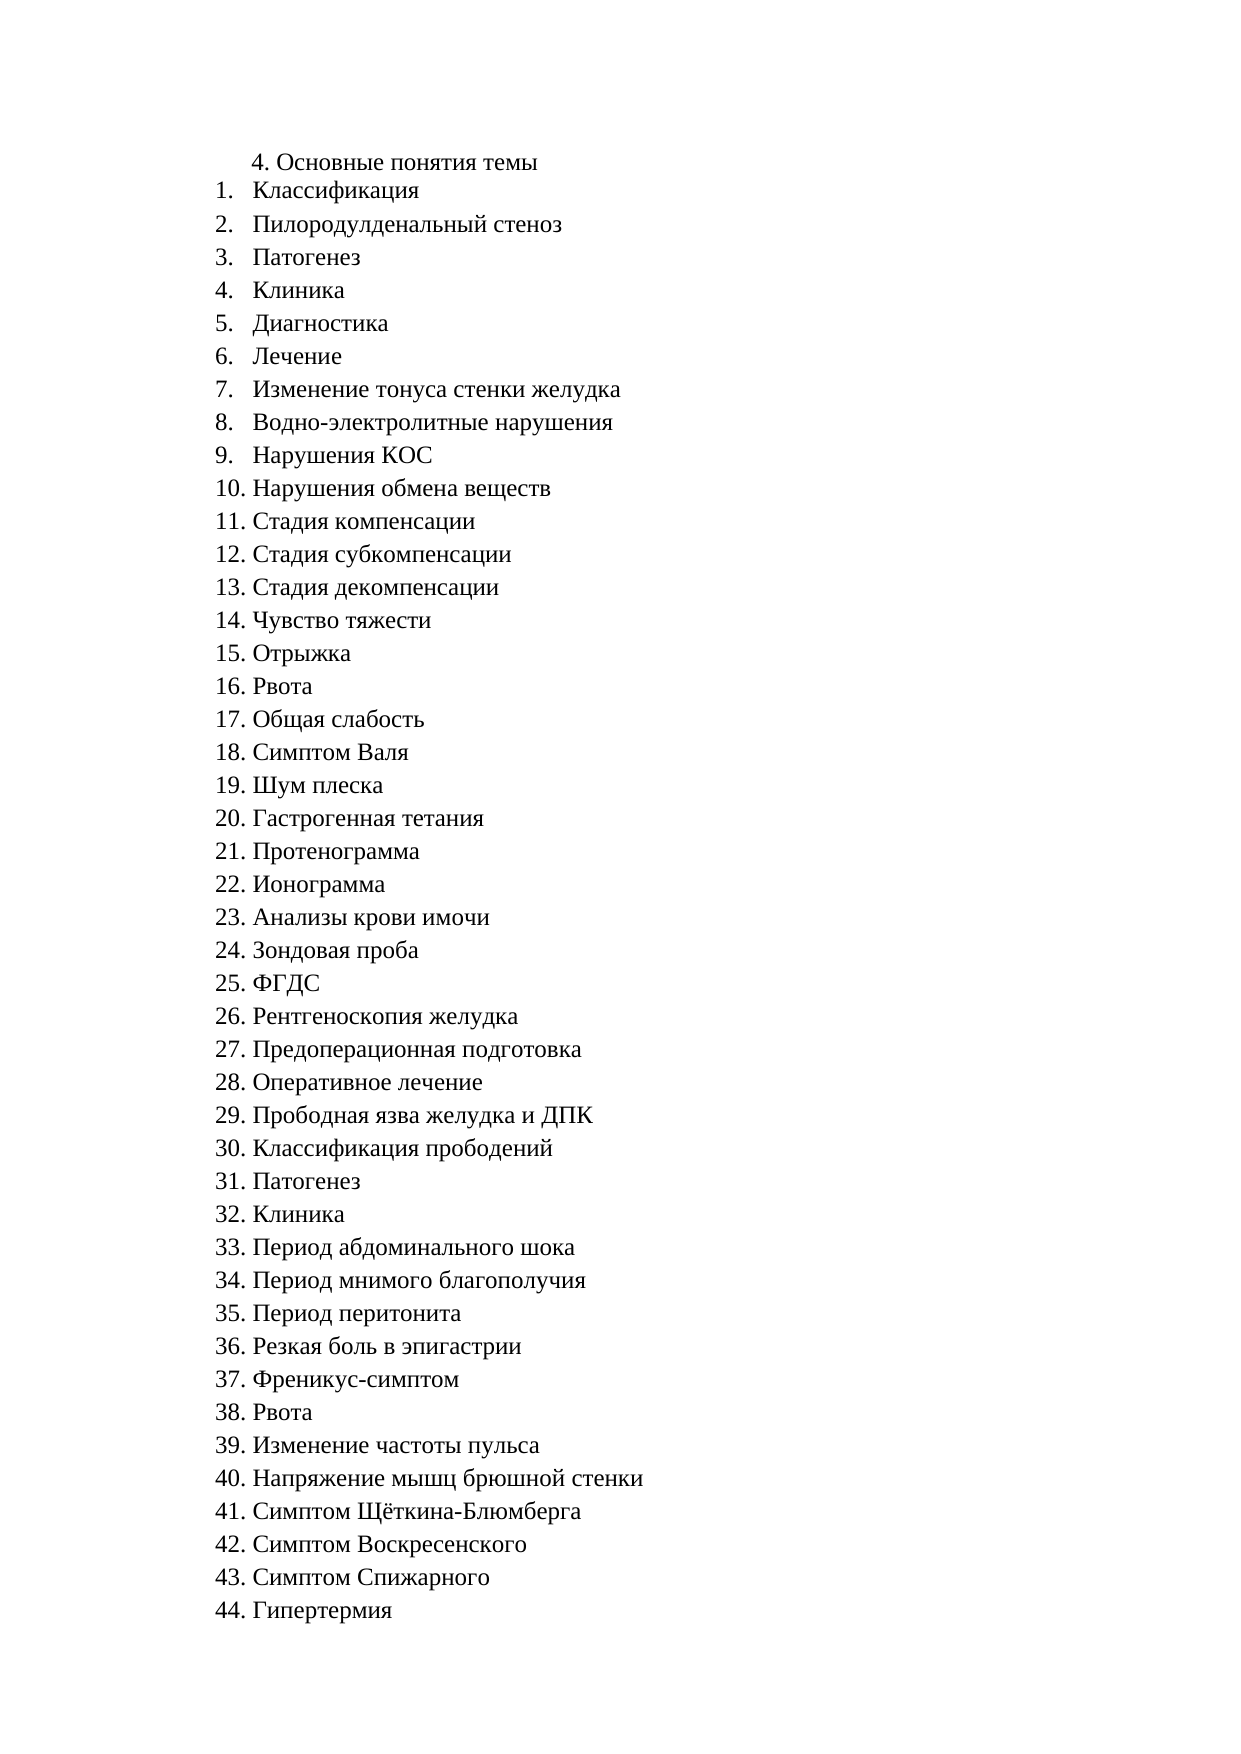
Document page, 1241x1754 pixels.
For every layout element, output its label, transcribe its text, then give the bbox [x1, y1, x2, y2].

list Гипертермия [215, 1596, 1152, 1624]
list Анализы крови имочи [215, 902, 1152, 931]
list Симптом Воскресенского [215, 1529, 1152, 1558]
list ФГДС [215, 968, 1152, 997]
list Изменение частоты пульса [215, 1430, 1152, 1459]
list Предоперационная подготовка [215, 1034, 1152, 1063]
list Симптом Щёткина-Блюмберга [215, 1496, 1152, 1525]
list Клиника [215, 1199, 1152, 1228]
list Пилородулденальный стеноз [215, 209, 1152, 237]
list Нарушения КОС [215, 440, 1152, 468]
list Период перитонита [215, 1298, 1152, 1327]
list Ионограмма [215, 869, 1152, 898]
list Период абдоминального шока [215, 1232, 1152, 1261]
list Напряжение мышц брюшной стенки [215, 1463, 1152, 1492]
list Патогенез [215, 242, 1152, 270]
list Водно-электролитные нарушения [215, 407, 1152, 436]
list Стадия декомпенсации [215, 572, 1152, 601]
list Клиника [215, 275, 1152, 303]
list Изменение тонуса стенки желудка [215, 374, 1152, 402]
list Отрыжка [215, 638, 1152, 667]
list Нарушения обмена веществ [215, 473, 1152, 502]
text 4. Основные понятия темы [177, 147, 1152, 176]
list Период мнимого благополучия [215, 1265, 1152, 1294]
list Шум плеска [215, 770, 1152, 799]
list Рвота [215, 1397, 1152, 1426]
list Гастрогенная тетания [215, 803, 1152, 832]
list Стадия компенсации [215, 506, 1152, 534]
list Зондовая проба [215, 935, 1152, 964]
list Классификация [215, 176, 1152, 204]
list Общая слабость [215, 704, 1152, 733]
list Протенограмма [215, 836, 1152, 865]
list Симптом Валя [215, 737, 1152, 766]
list Стадия субкомпенсации [215, 539, 1152, 568]
list Симптом Спижарного [215, 1562, 1152, 1591]
list Классификация прободений [215, 1133, 1152, 1162]
list Френикус-симптом [215, 1364, 1152, 1393]
list Резкая боль в эпигастрии [215, 1331, 1152, 1360]
list Оперативное лечение [215, 1067, 1152, 1096]
list Патогенез [215, 1166, 1152, 1195]
list Лечение [215, 341, 1152, 369]
list Диагностика [215, 308, 1152, 336]
list Рентгеноскопия желудка [215, 1001, 1152, 1030]
list Прободная язва желудка и ДПК [215, 1100, 1152, 1129]
list Рвота [215, 671, 1152, 700]
list Чувство тяжести [215, 605, 1152, 634]
